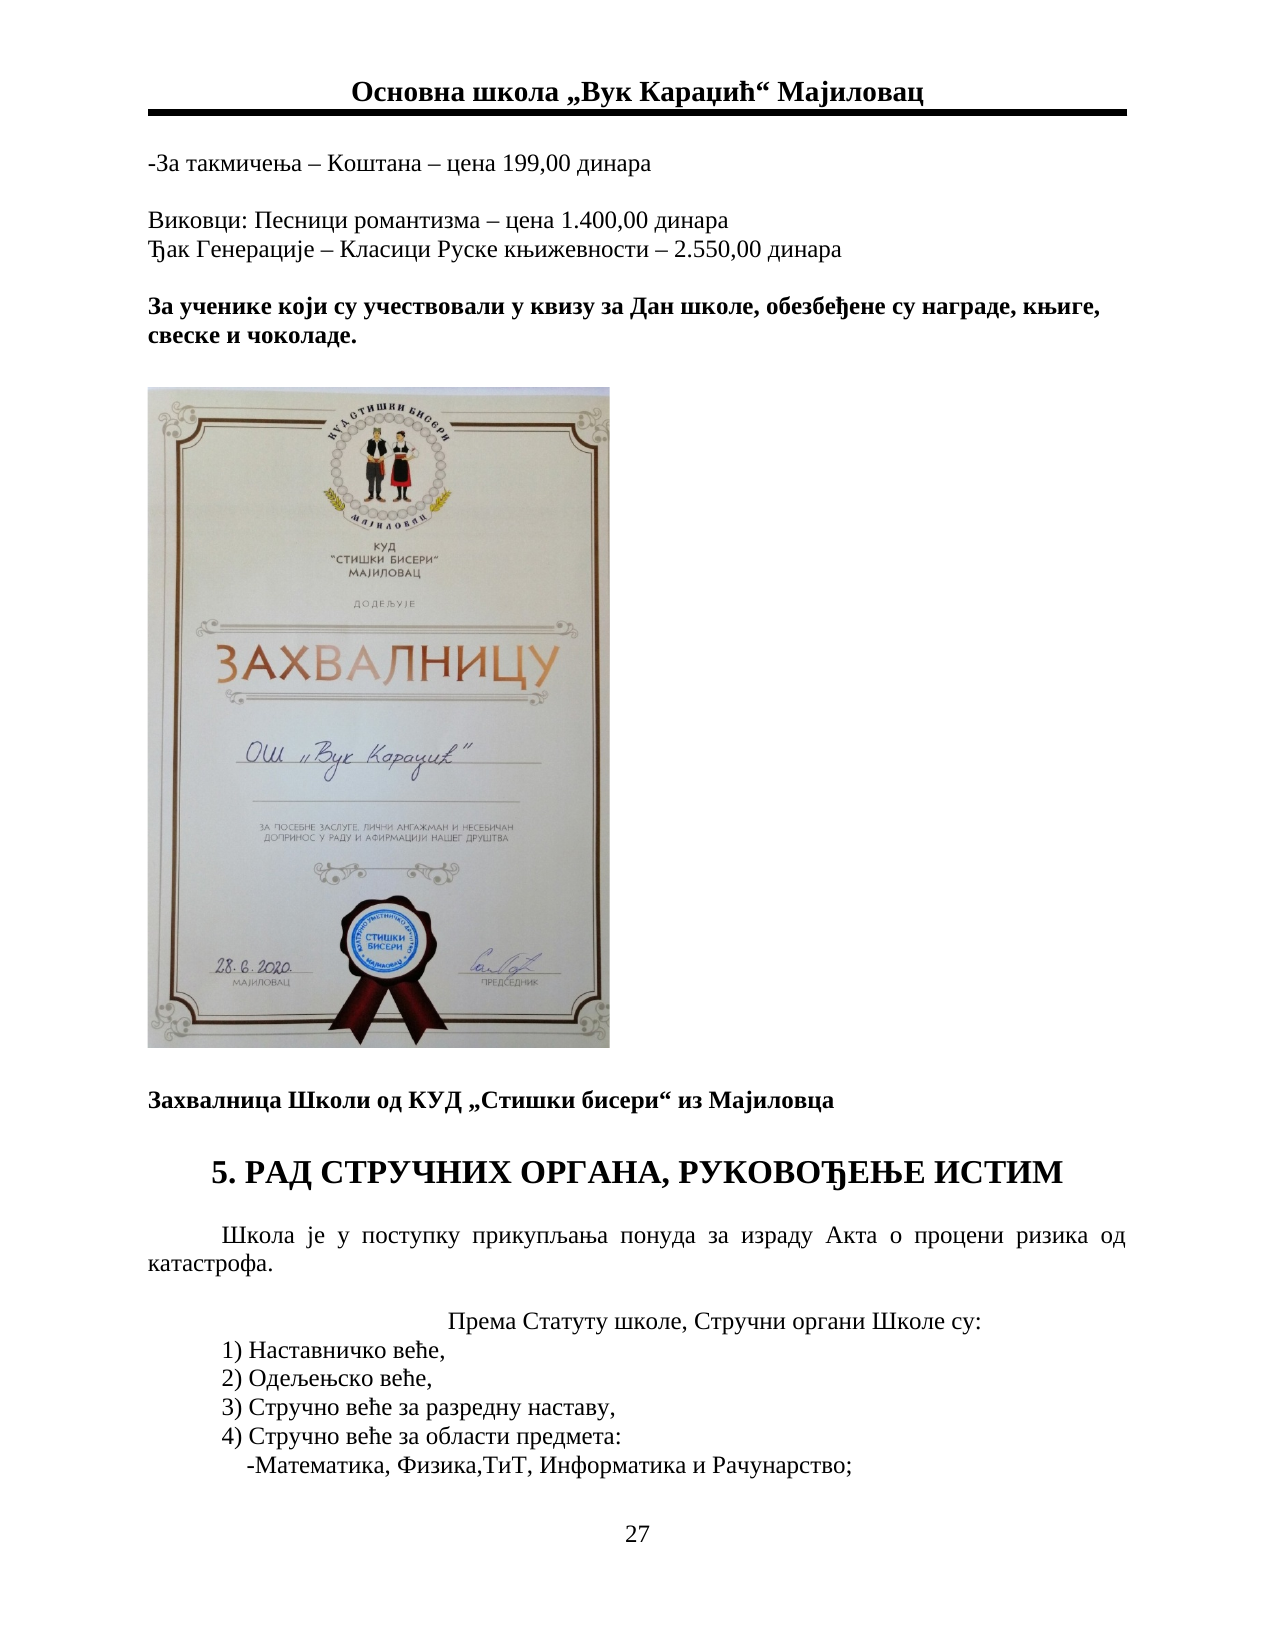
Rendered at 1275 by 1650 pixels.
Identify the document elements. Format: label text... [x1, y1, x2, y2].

text 2) Одељењско веће, [148, 1363, 1127, 1392]
list -За такмичења – Коштана – цена 199,00 динара [148, 148, 1127, 176]
list Виковци: Песници романтизма – цена 1.400,00 динара [148, 205, 1127, 234]
text 1) Наставничко веће, [148, 1335, 1127, 1363]
text -Математика, Физика,ТиТ, Информатика и Рачунарство; [148, 1450, 1127, 1478]
list Ђак Генерације – Класици Руске књижевности – 2.550,00 динара [148, 234, 1127, 263]
text 3) Стручно веће за разредну наставу, [148, 1392, 1127, 1421]
text 4) Стручно веће за области предмета: [148, 1421, 1127, 1450]
text За ученике који су учествовали у квизу за Дан школе, обезбеђене су награде, књиге, свеске и чоколаде. [148, 291, 1127, 349]
text 5. РАД СТРУЧНИХ ОРГАНА, РУКОВОЂЕЊЕ ИСТИМ [148, 1153, 1127, 1191]
text Школа је у поступку прикупљања понуда за израду Акта о процени ризика од катастрофа. [148, 1220, 1127, 1277]
text Захвалница Школи од КУД „Стишки бисери“ из Мајиловца [148, 1086, 1127, 1114]
picture [147, 387, 610, 1048]
text Према Статуту школе, Стручни органи Школе су: [148, 1306, 1127, 1335]
